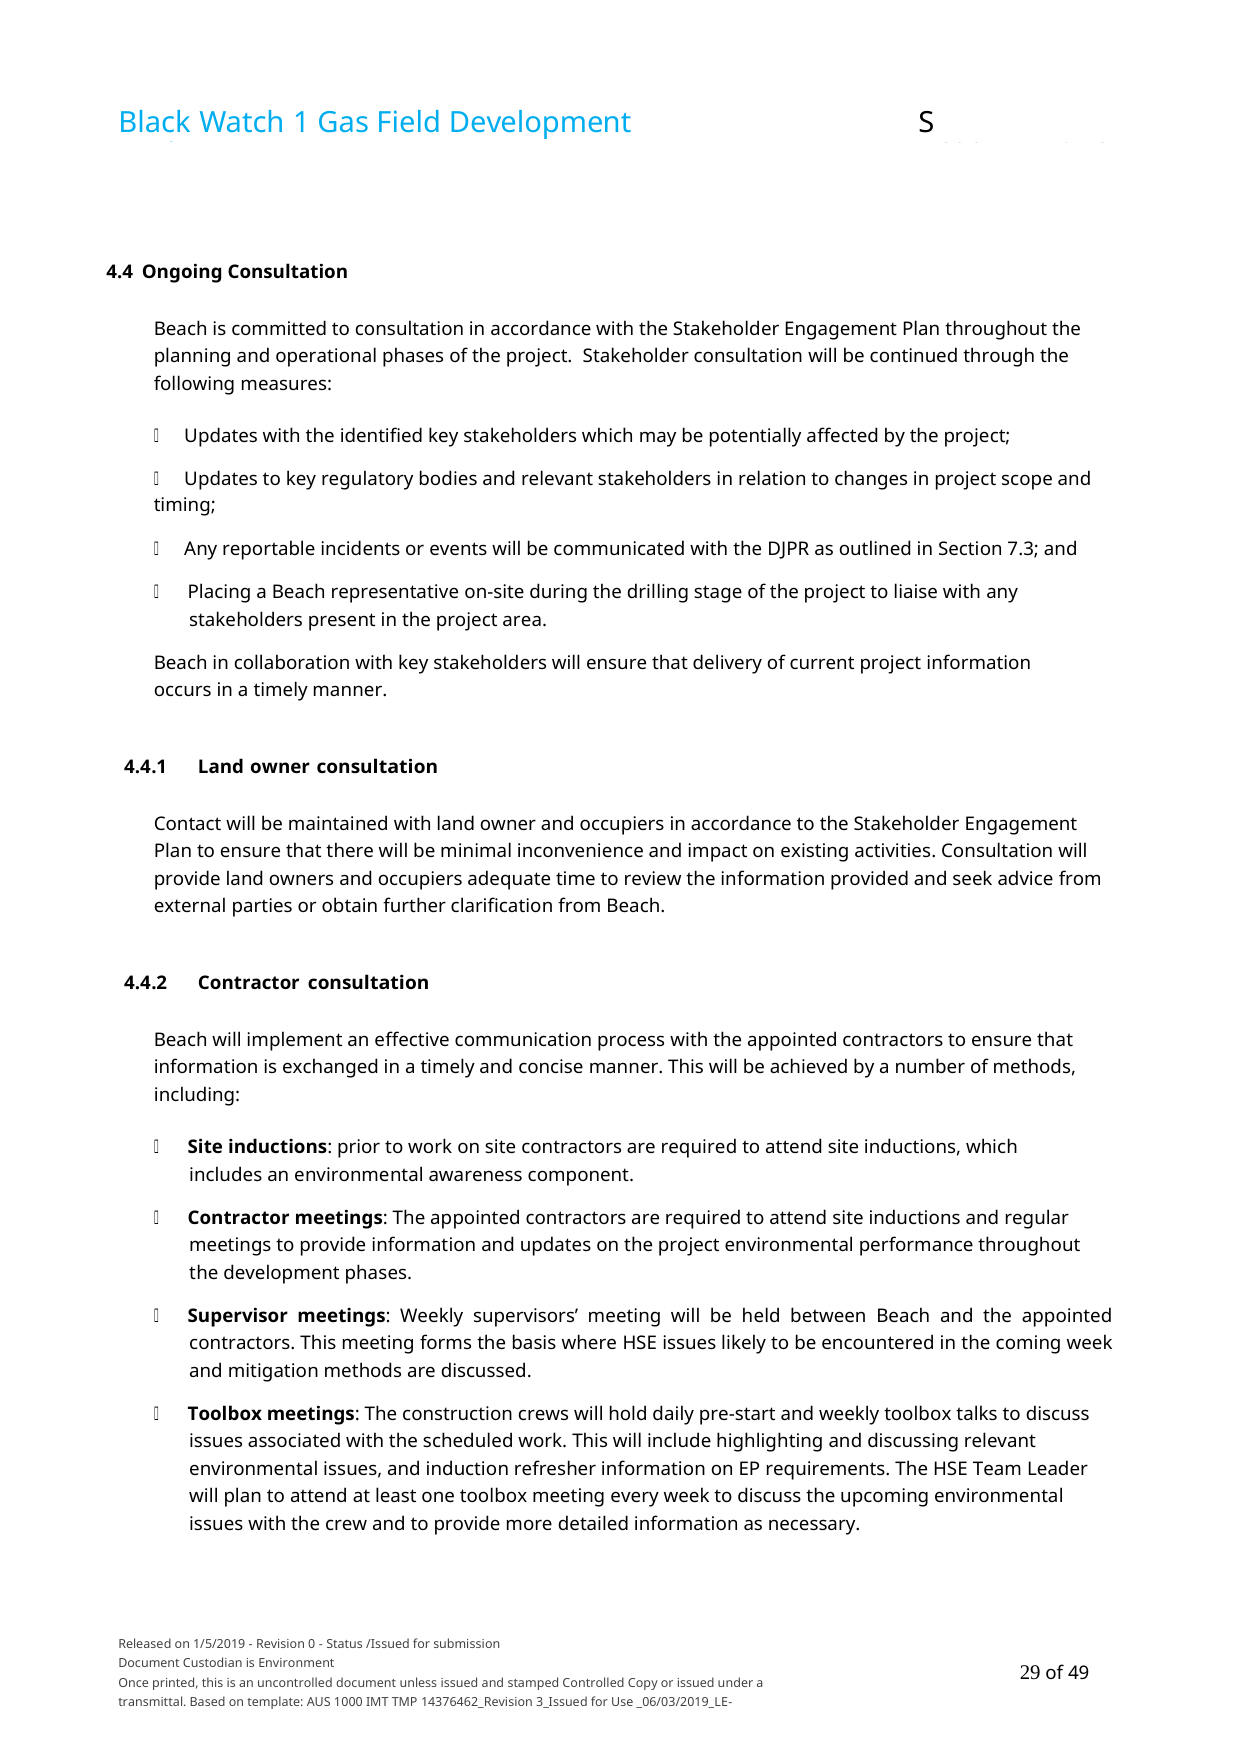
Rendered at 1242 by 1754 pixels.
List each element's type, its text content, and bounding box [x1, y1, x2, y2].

subtitle 4.4.2 Contractor consultation [124, 969, 1135, 995]
text Beach in collaboration with key stakeholders will ensure that delivery of current project information occurs in a timely manner. [153, 649, 1090, 702]
text Beach is committed to consultation in accordance with the Stakeholder Engagement Plan throughout the planning and operational phases of the project. Stakeholder consultation will be continued through the following measures: [153, 315, 1106, 396]
text  Updates to key regulatory bodies and relevant stakeholders in relation to changes in project scope and timing; [153, 466, 1135, 517]
text  Site inductions: prior to work on site contractors are required to attend site inductions, which includes an environmental awareness component. [153, 1133, 1033, 1187]
subtitle 4.4 Ongoing Consultation [106, 259, 1135, 284]
text  Toolbox meetings: The construction crews will hold daily pre-start and weekly toolbox talks to discuss issues associated with the scheduled work. This will include highlighting and discussing relevant environmental issues, and induction refresher information on EP requirements. The HSE Team Leader will plan to attend at least one toolbox meeting every week to discuss the upcoming environmental issues with the crew and to provide more detailed information as necessary. [153, 1400, 1113, 1535]
subtitle 4.4.1 Land owner consultation [124, 754, 1135, 779]
text  Updates with the identified key stakeholders which may be potentially affected by the project; [153, 423, 1135, 448]
text  Supervisor meetings: Weekly supervisors’ meeting will be held between Beach and the appointed contractors. This meeting forms the basis where HSE issues likely to be encountered in the coming week and mitigation methods are discussed. [153, 1302, 1113, 1382]
text  Placing a Beach representative on-site during the drilling stage of the project to liaise with any stakeholders present in the project area. [153, 578, 1114, 632]
text Beach will implement an effective communication process with the appointed contractors to ensure that information is exchanged in a timely and concise manner. This will be achieved by a number of methods, including: [153, 1026, 1101, 1107]
text  Any reportable incidents or events will be communicated with the DJPR as outlined in Section 7.3; and [153, 536, 1135, 561]
text Contact will be maintained with land owner and occupiers in accordance to the Stakeholder Engagement Plan to ensure that there will be minimal inconvenience and impact on existing activities. Consultation will provide land owners and occupiers adequate time to review the information provided and seek advice from external parties or obtain further clarification from Beach. [153, 811, 1111, 918]
text  Contractor meetings: The appointed contractors are required to attend site inductions and regular meetings to provide information and updates on the project environmental performance throughout the development phases. [153, 1204, 1100, 1284]
